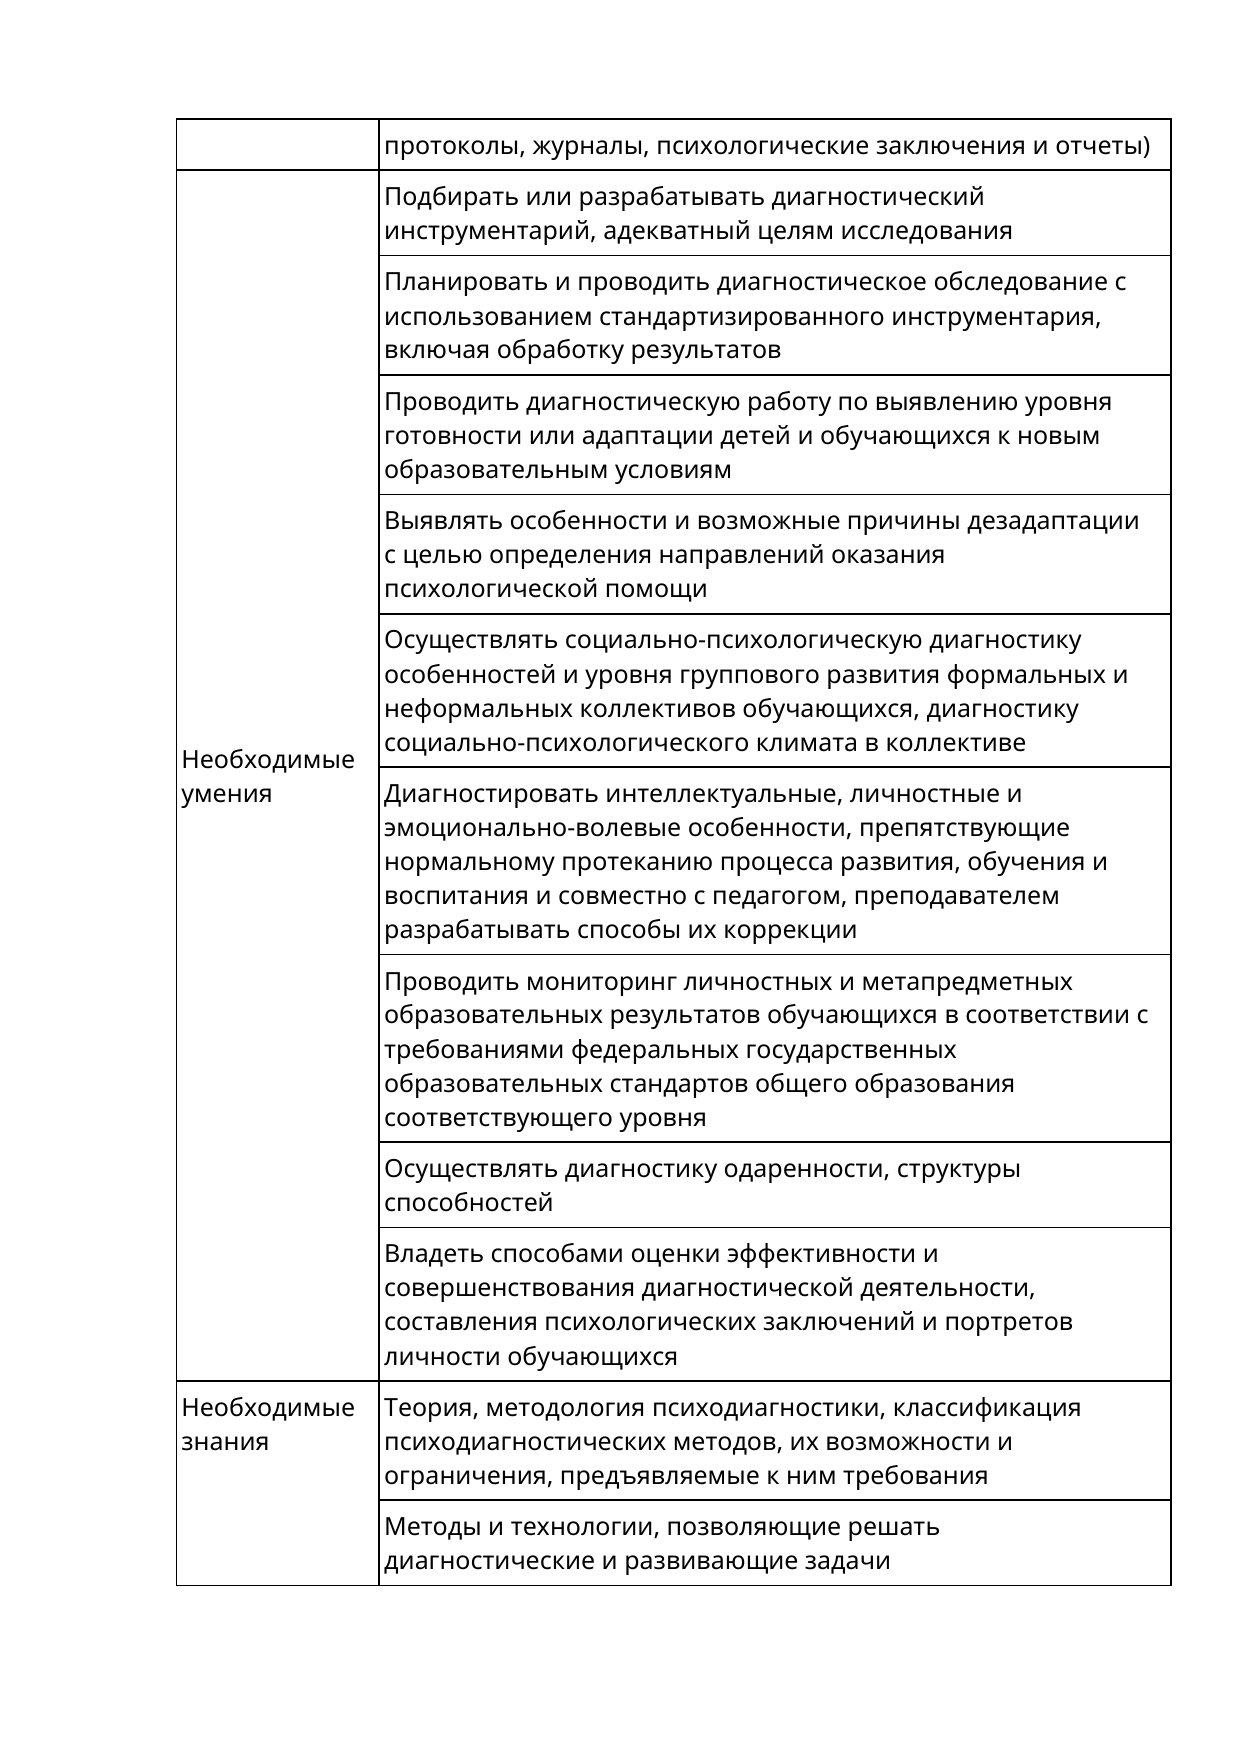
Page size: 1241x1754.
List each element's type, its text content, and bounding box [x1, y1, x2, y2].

table_cell Теория, методология психодиагностики, классификация психодиагностических методов, их возможности и ограничения, предъявляемые к ним требования [380, 1382, 1170, 1499]
table_cell Необходимые умения [177, 171, 378, 1380]
table_cell Планировать и проводить диагностическое обследование с использованием стандартизированного инструментария, включая обработку результатов [380, 256, 1170, 374]
table_cell Владеть способами оценки эффективности и совершенствования диагностической деятельности, составления психологических заключений и портретов личности обучающихся [380, 1228, 1170, 1380]
table_cell Подбирать или разрабатывать диагностический инструментарий, адекватный целям исследования [380, 171, 1170, 255]
table_cell Выявлять особенности и возможные причины дезадаптации с целью определения направлений оказания психологической помощи [380, 495, 1170, 613]
table_cell Осуществлять диагностику одаренности, структуры способностей [380, 1143, 1170, 1227]
table_cell Проводить мониторинг личностных и метапредметных образовательных результатов обучающихся в соответствии с требованиями федеральных государственных образовательных стандартов общего образования соответствующего уровня [380, 955, 1170, 1141]
table_cell Проводить диагностическую работу по выявлению уровня готовности или адаптации детей и обучающихся к новым образовательным условиям [380, 376, 1170, 493]
table_cell Осуществлять социально-психологическую диагностику особенностей и уровня группового развития формальных и неформальных коллективов обучающихся, диагностику социально-психологического климата в коллективе [380, 615, 1170, 766]
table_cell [380, 120, 1170, 169]
table_cell Необходимые знания [177, 1382, 378, 1585]
table_cell Диагностировать интеллектуальные, личностные и эмоционально-волевые особенности, препятствующие нормальному протеканию процесса развития, обучения и воспитания и совместно с педагогом, преподавателем разрабатывать способы их коррекции [380, 768, 1170, 954]
table_cell Методы и технологии, позволяющие решать диагностические и развивающие задачи [380, 1501, 1170, 1585]
